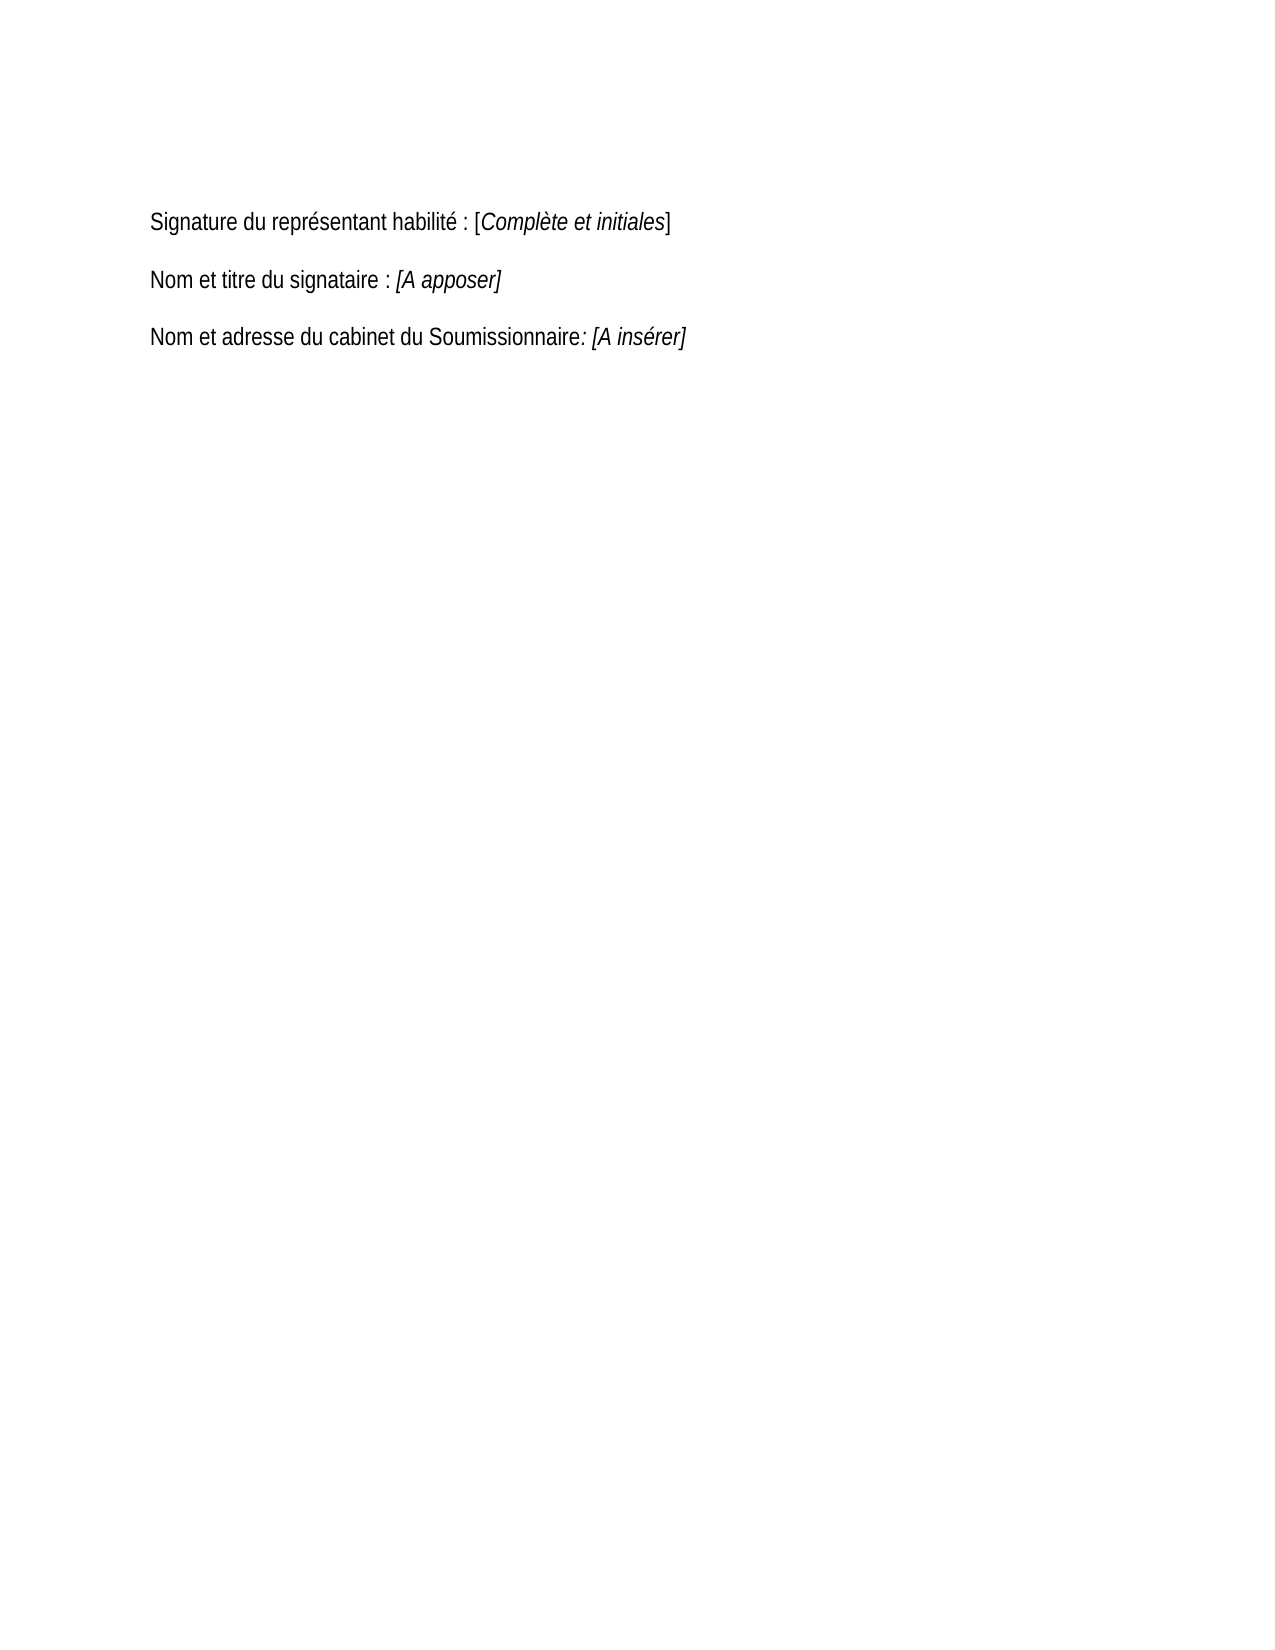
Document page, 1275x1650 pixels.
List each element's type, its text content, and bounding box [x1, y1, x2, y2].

text Nom et titre du signataire : [A apposer] [150, 264, 1152, 293]
text Signature du représentant habilité : [Complète et initiales] [150, 207, 1152, 236]
text Nom et adresse du cabinet du Soumissionnaire: [A insérer] [150, 322, 1152, 351]
